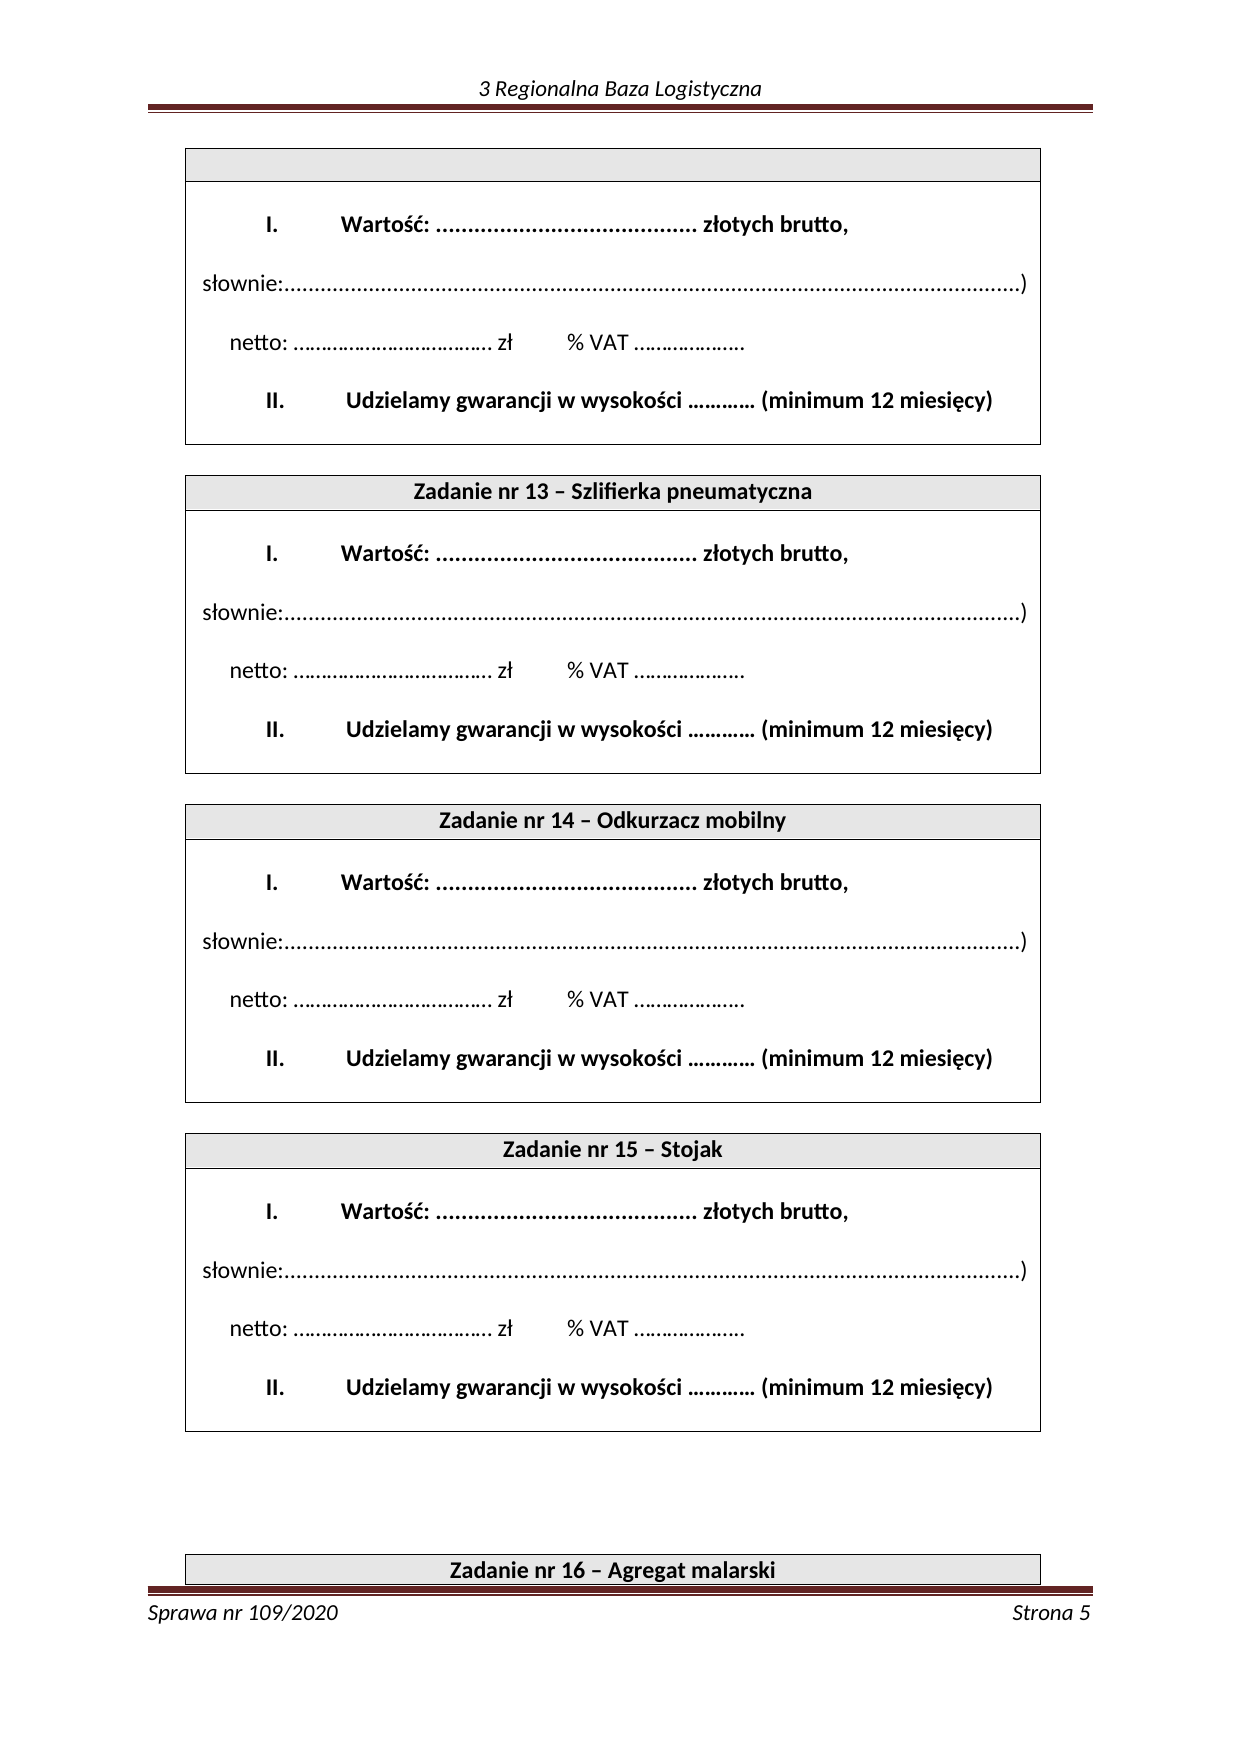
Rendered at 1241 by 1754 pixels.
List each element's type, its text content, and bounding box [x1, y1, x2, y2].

table_header Zadanie nr 15 – Stojak [186, 1134, 1040, 1167]
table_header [186, 1555, 1040, 1584]
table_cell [186, 1169, 1040, 1431]
table_header Zadanie nr 14 – Odkurzacz mobilny [186, 805, 1040, 838]
table_header Zadanie nr 13 – Szlifierka pneumatyczna [186, 476, 1040, 509]
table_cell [186, 182, 1040, 444]
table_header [186, 149, 1040, 181]
